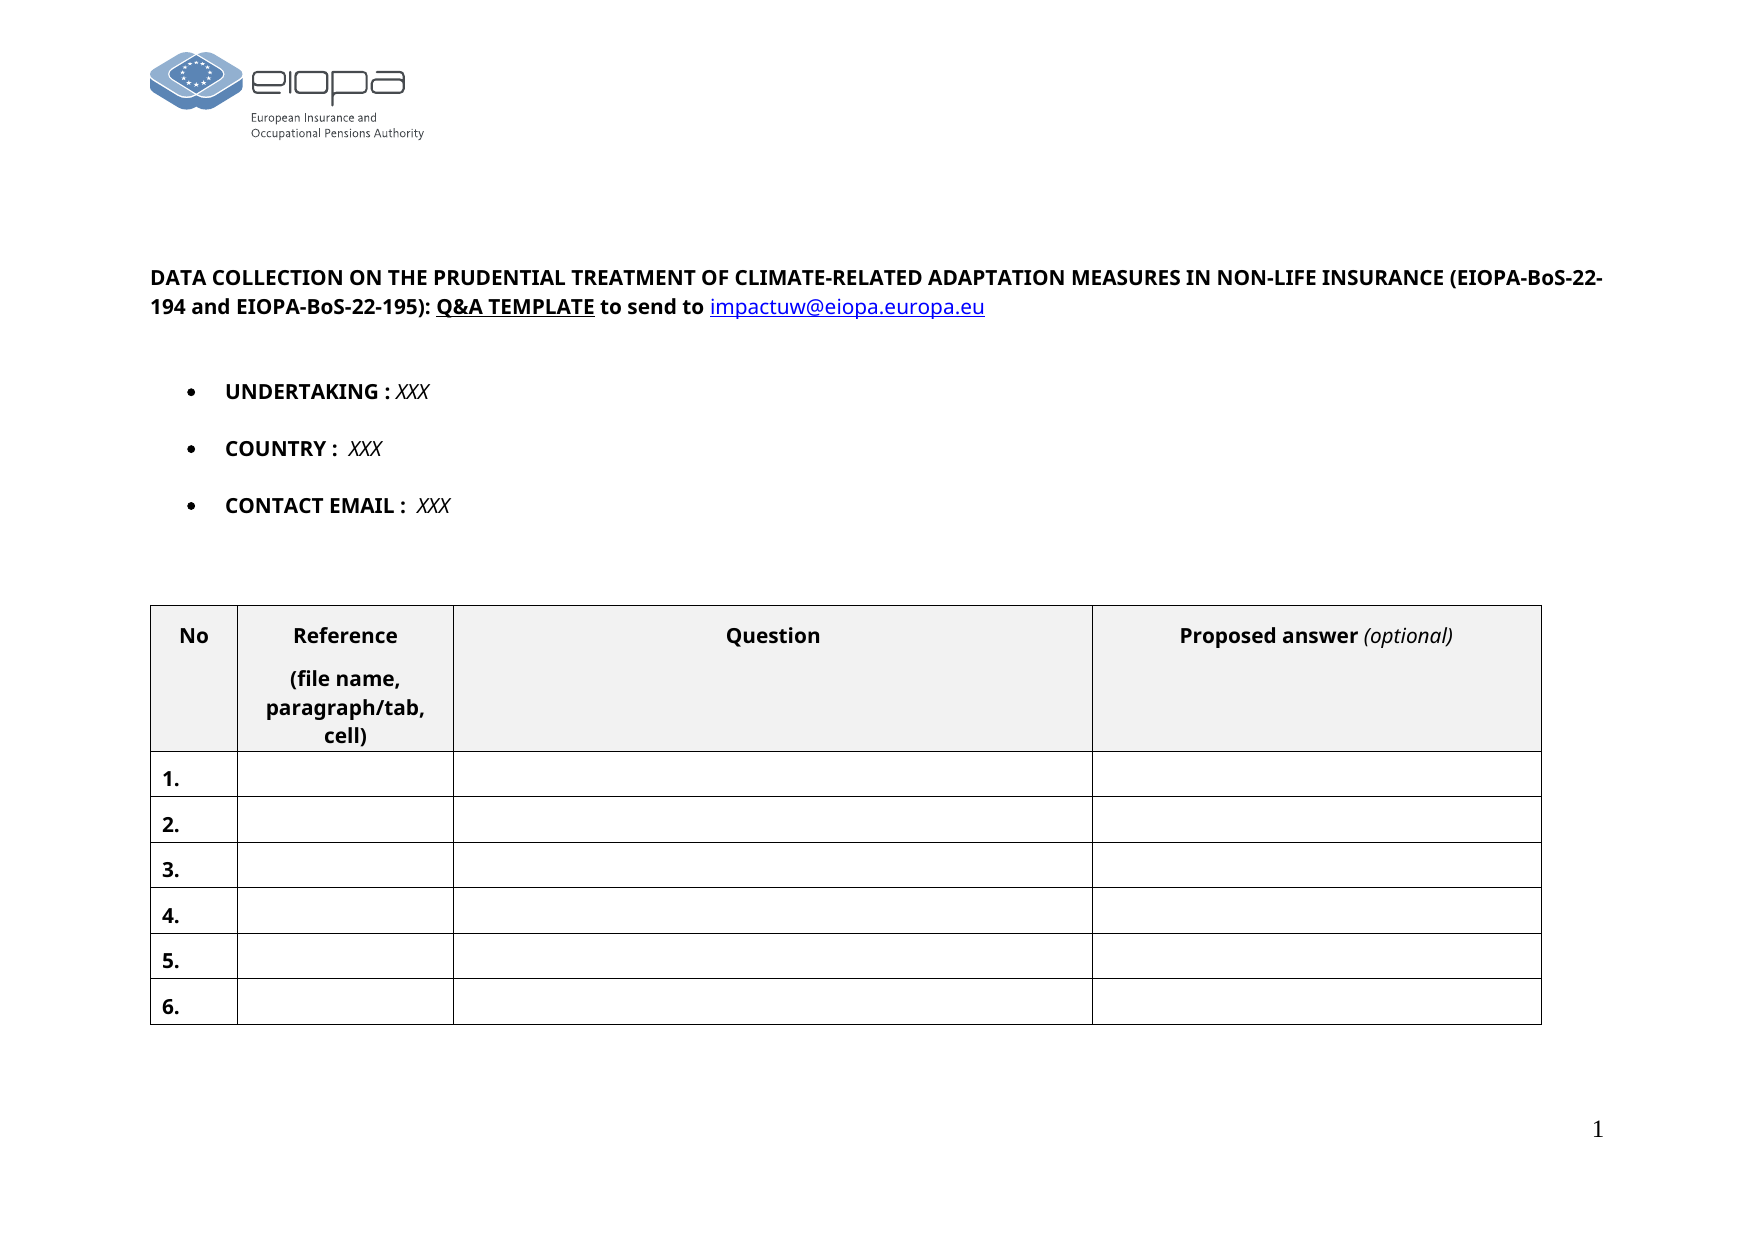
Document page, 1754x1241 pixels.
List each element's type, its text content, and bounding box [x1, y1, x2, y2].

table_cell [238, 797, 453, 842]
text DATA COLLECTION ON THE PRUDENTIAL TREATMENT OF CLIMATE-RELATED ADAPTATION MEASURES IN NON-LIFE INSURANCE (EIOPA-BoS-22-194 and EIOPA-BoS-22-195): Q&A TEMPLATE to send to impactuw@eiopa.europa.eu [150, 263, 1604, 320]
table_cell [454, 979, 1092, 1024]
table_cell [151, 934, 237, 978]
table_cell [151, 752, 237, 796]
table_cell [454, 752, 1092, 796]
table_cell [238, 934, 453, 978]
table_cell [454, 888, 1092, 933]
table_cell [151, 888, 237, 933]
table_cell [151, 797, 237, 842]
table_header No [151, 606, 237, 751]
list UNDERTAKING : XXX [187, 377, 1604, 406]
table_cell [238, 843, 453, 887]
table_cell [238, 979, 453, 1024]
table_cell [1093, 934, 1541, 978]
table_cell [1093, 843, 1541, 887]
table_cell [454, 797, 1092, 842]
table_cell [1093, 797, 1541, 842]
table_cell [151, 979, 237, 1024]
table_header Proposed answer (optional) [1093, 606, 1541, 751]
table_header Reference (file name, paragraph/tab, cell) [238, 606, 453, 751]
table_cell [238, 752, 453, 796]
table_cell [1093, 979, 1541, 1024]
table_header Question [454, 606, 1092, 751]
list CONTACT EMAIL : XXX [187, 491, 1604, 519]
table_cell [454, 934, 1092, 978]
table_cell [1093, 888, 1541, 933]
table_cell [151, 843, 237, 887]
table_cell [454, 843, 1092, 887]
table_cell [1093, 752, 1541, 796]
list COUNTRY : XXX [187, 434, 1604, 462]
table_cell [238, 888, 453, 933]
